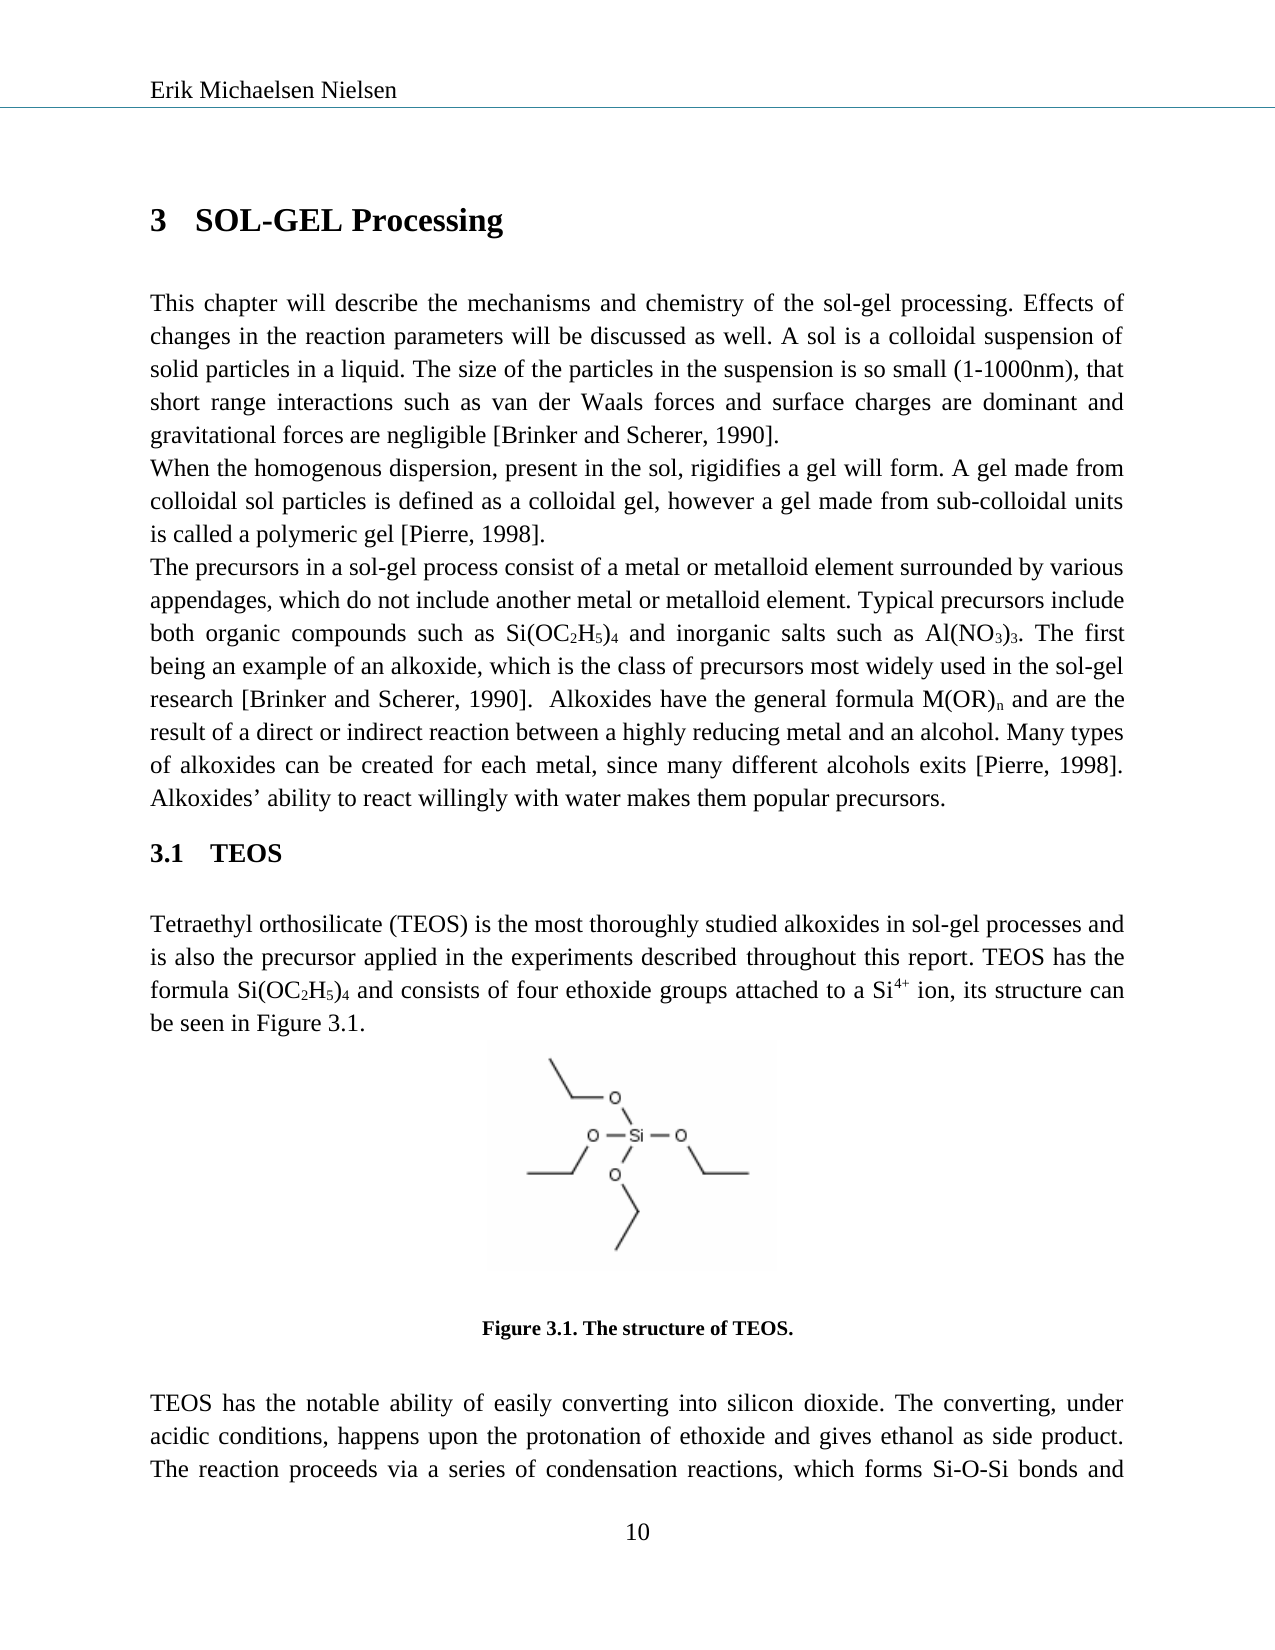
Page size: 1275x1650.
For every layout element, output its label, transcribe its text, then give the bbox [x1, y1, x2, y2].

text This chapter will describe the mechanisms and chemistry of the sol-gel processing. Effects of changes in the reaction parameters will be discussed as well. A sol is a colloidal suspension of solid particles in a liquid. The size of the particles in the suspension is so small (1-1000nm), that short range interactions such as van der Waals forces and surface charges are dominant and gravitational forces are negligible [Brinker and Scherer, 1990]. [150, 288, 1125, 449]
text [150, 1388, 1125, 1483]
picture [486, 1040, 789, 1291]
text The precursors in a sol-gel process consist of a metal or metalloid element surrounded by various appendages, which do not include another metal or metalloid element. Typical precursors include both organic compounds such as Si(OC2H5)4 and inorganic salts such as Al(NO3)3. The first being an example of an alkoxide, which is the class of precursors most widely used in the sol-gel research [Brinker and Scherer, 1990]. Alkoxides have the general formula M(OR)n and are the result of a direct or indirect reaction between a highly reducing metal and an alcohol. Many types of alkoxides can be created for each metal, since many different alcohols exits [Pierre, 1998]. Alkoxides’ ability to react willingly with water makes them popular precursors. [150, 552, 1125, 812]
subtitle TEOS [150, 837, 1125, 904]
text When the homogenous dispersion, present in the sol, rigidifies a gel will form. A gel made from colloidal sol particles is defined as a colloidal gel, however a gel made from sub-colloidal units is called a polymeric gel [Pierre, 1998]. [150, 453, 1125, 548]
text Figure 3.1. The structure of TEOS. [150, 1316, 1125, 1340]
subtitle SOL-GEL Processing [150, 200, 1125, 282]
